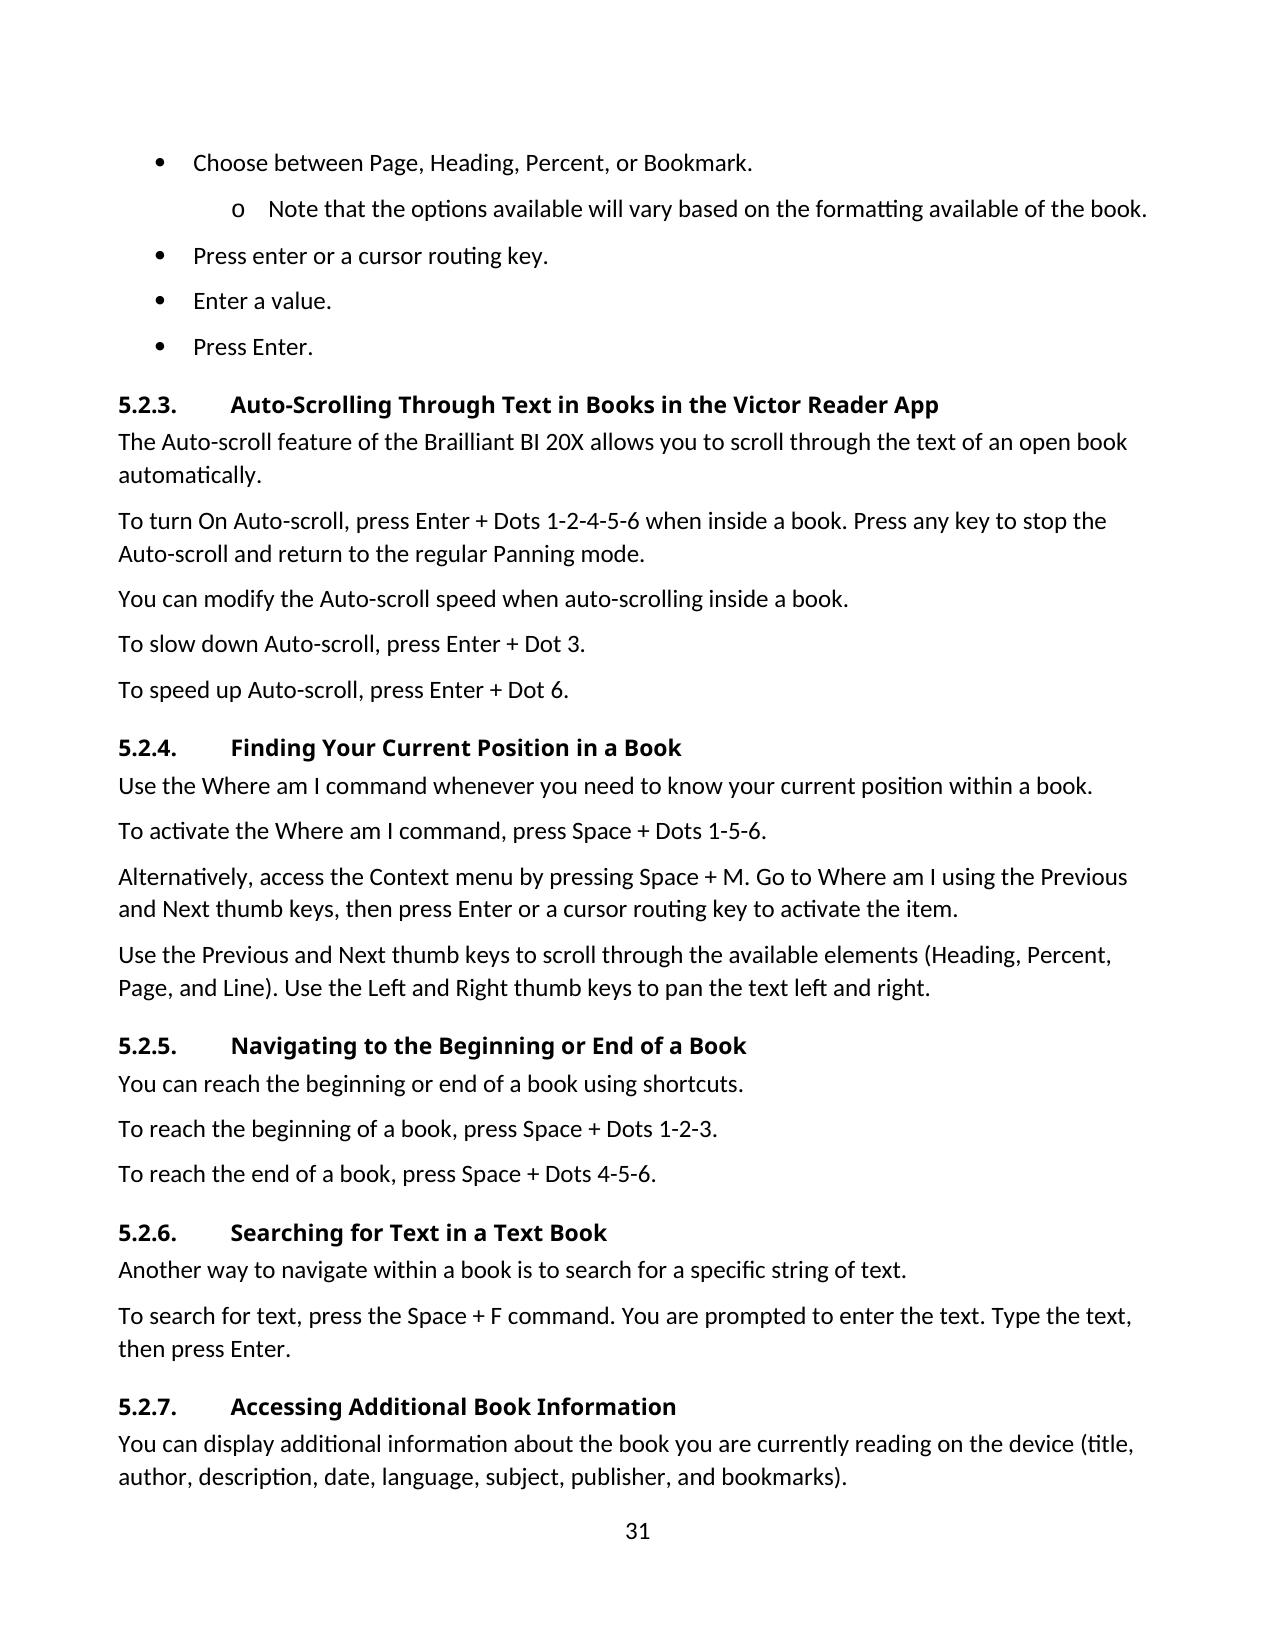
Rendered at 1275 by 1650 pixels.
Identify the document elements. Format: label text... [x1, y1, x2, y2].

text To activate the Where am I command, press Space + Dots 1-5-6. [118, 815, 1157, 846]
list Press enter or a cursor routing key. [156, 240, 1157, 270]
text Alternatively, access the Context menu by pressing Space + M. Go to Where am I using the Previous and Next thumb keys, then press Enter or a cursor routing key to activate the item. [118, 861, 1157, 924]
text Another way to navigate within a book is to search for a specific string of text. [118, 1254, 1157, 1285]
text Use the Where am I command whenever you need to know your current position within a book. [118, 770, 1157, 800]
text You can display additional information about the book you are currently reading on the device (title, author, description, date, language, subject, publisher, and bookmarks). [118, 1428, 1157, 1492]
text You can reach the beginning or end of a book using shortcuts. [118, 1068, 1157, 1098]
text To reach the beginning of a book, press Space + Dots 1-2-3. [118, 1113, 1157, 1144]
text To reach the end of a book, press Space + Dots 4-5-6. [118, 1158, 1157, 1189]
subtitle Auto-Scrolling Through Text in Books in the Victor Reader App [118, 388, 1157, 420]
text The Auto-scroll feature of the Brailliant BI 20X allows you to scroll through the text of an open book automatically. [118, 426, 1157, 490]
text You can modify the Auto-scroll speed when auto-scrolling inside a book. [118, 583, 1157, 614]
subtitle Navigating to the Beginning or End of a Book [118, 1030, 1157, 1061]
text Use the Previous and Next thumb keys to scroll through the available elements (Heading, Percent, Page, and Line). Use the Left and Right thumb keys to pan the text left and right. [118, 939, 1157, 1002]
list Note that the options available will vary based on the formatting available of the book. [231, 193, 1157, 225]
subtitle Accessing Additional Book Information [118, 1391, 1157, 1422]
list Enter a value. [156, 285, 1157, 316]
subtitle Searching for Text in a Text Book [118, 1216, 1157, 1248]
text To slow down Auto-scroll, press Enter + Dot 3. [118, 628, 1157, 659]
text To search for text, press the Space + F command. You are prompted to enter the text. Type the text, then press Enter. [118, 1300, 1157, 1363]
subtitle Finding Your Current Position in a Book [118, 732, 1157, 763]
list Press Enter. [156, 331, 1157, 361]
list Choose between Page, Heading, Percent, or Bookmark. [156, 148, 1157, 178]
text To speed up Auto-scroll, press Enter + Dot 6. [118, 674, 1157, 704]
text To turn On Auto-scroll, press Enter + Dots 1-2-4-5-6 when inside a book. Press any key to stop the Auto-scroll and return to the regular Panning mode. [118, 505, 1157, 568]
